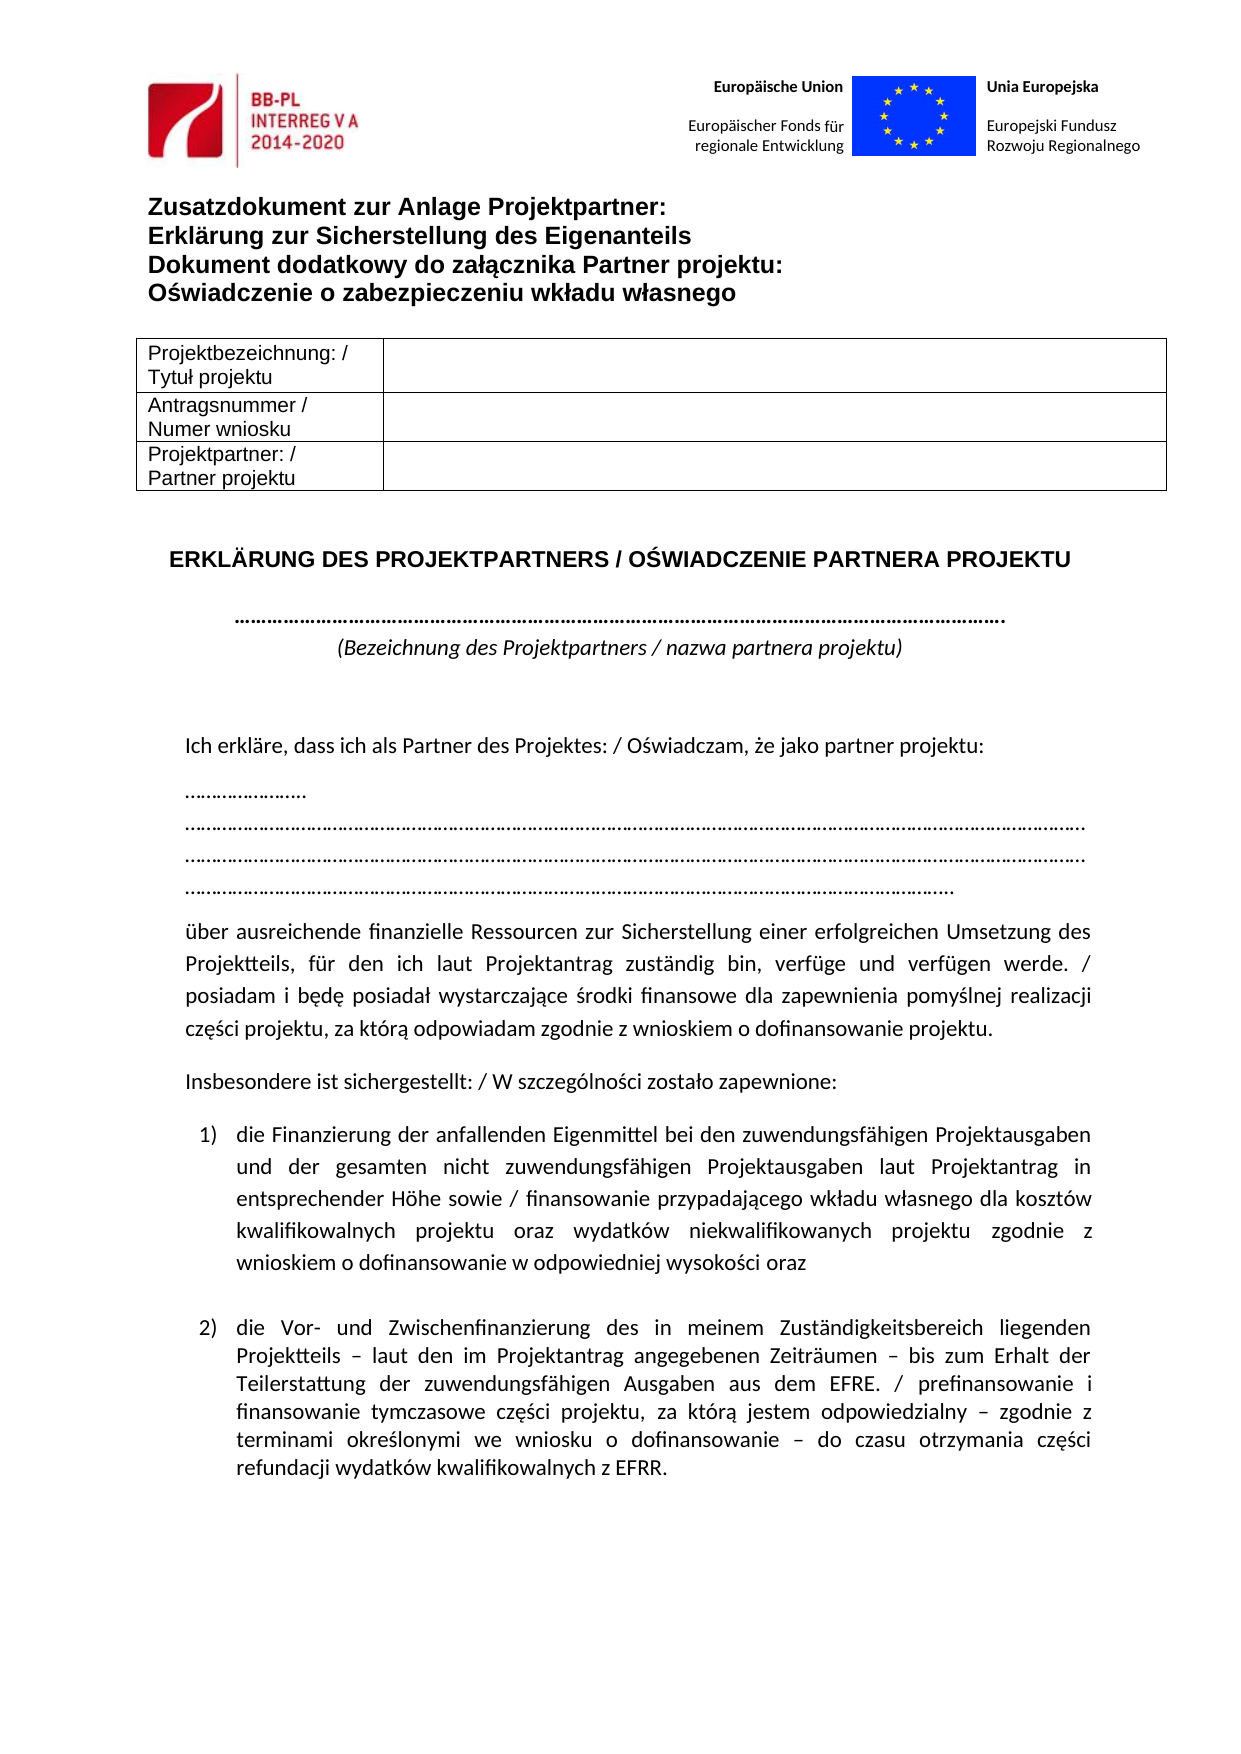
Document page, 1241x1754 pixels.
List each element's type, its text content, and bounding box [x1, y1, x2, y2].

text Erklärung zur Sicherstellung des Eigenanteils [148, 221, 1093, 250]
text Insbesondere ist sichergestellt: / W szczególności zostało zapewnione: [185, 1067, 1093, 1095]
table_cell [384, 393, 1166, 441]
table_cell Antragsnummer / Numer wniosku [137, 393, 383, 441]
text über ausreichende finanzielle Ressourcen zur Sicherstellung einer erfolgreichen Umsetzung des Projektteils, für den ich laut Projektantrag zuständig bin, verfüge und verfügen werde. / posiadam i będę posiadał wystarczające środki finansowe dla zapewnienia pomyślnej realizacji części projektu, za którą odpowiadam zgodnie z wnioskiem o dofinansowanie projektu. [185, 917, 1093, 1042]
text …………………..……………………………………………………………………………………………………………………………………………………………………………………………………………………………………………………………………………………………………………………………………………………………………………………………………………………………………………….. [185, 776, 1093, 901]
table_header [384, 339, 1166, 392]
text Dokument dodatkowy do załącznika Partner projektu: [148, 250, 1093, 278]
text ERKLÄRUNG DES PROJEKTPARTNERS / OŚWIADCZENIE PARTNERA PROJEKTU [148, 546, 1093, 572]
text Ich erkläre, dass ich als Partner des Projektes: / Oświadczam, że jako partner projektu: [185, 731, 1093, 759]
text ……………………………………………………………………………………………………………………………. [148, 601, 1093, 629]
list die Finanzierung der anfallenden Eigenmittel bei den zuwendungsfähigen Projektausgaben und der gesamten nicht zuwendungsfähigen Projektausgaben laut Projektantrag in entsprechender Höhe sowie / finansowanie przypadającego wkładu własnego dla kosztów kwalifikowalnych projektu oraz wydatków niekwalifikowanych projektu zgodnie z wnioskiem o dofinansowanie w odpowiedniej wysokości oraz [199, 1120, 1093, 1277]
table_cell Projektpartner: / Partner projektu [137, 442, 383, 489]
list die Vor- und Zwischenfinanzierung des in meinem Zuständigkeitsbereich liegenden Projektteils – laut den im Projektantrag angegebenen Zeiträumen – bis zum Erhalt der Teilerstattung der zuwendungsfähigen Ausgaben aus dem EFRE. / prefinansowanie i finansowanie tymczasowe części projektu, za którą jestem odpowiedzialny – zgodnie z terminami określonymi we wniosku o dofinansowanie – do czasu otrzymania części refundacji wydatków kwalifikowalnych z EFRR. [199, 1313, 1093, 1481]
text Zusatzdokument zur Anlage Projektpartner: [148, 192, 1093, 221]
table_header Projektbezeichnung: / Tytuł projektu [137, 339, 383, 392]
table_cell [384, 442, 1166, 489]
picture [852, 76, 976, 156]
text (Bezeichnung des Projektpartners / nazwa partnera projektu) [148, 633, 1093, 662]
text Oświadczenie o zabezpieczeniu wkładu własnego [148, 278, 1093, 307]
picture [147, 73, 359, 168]
